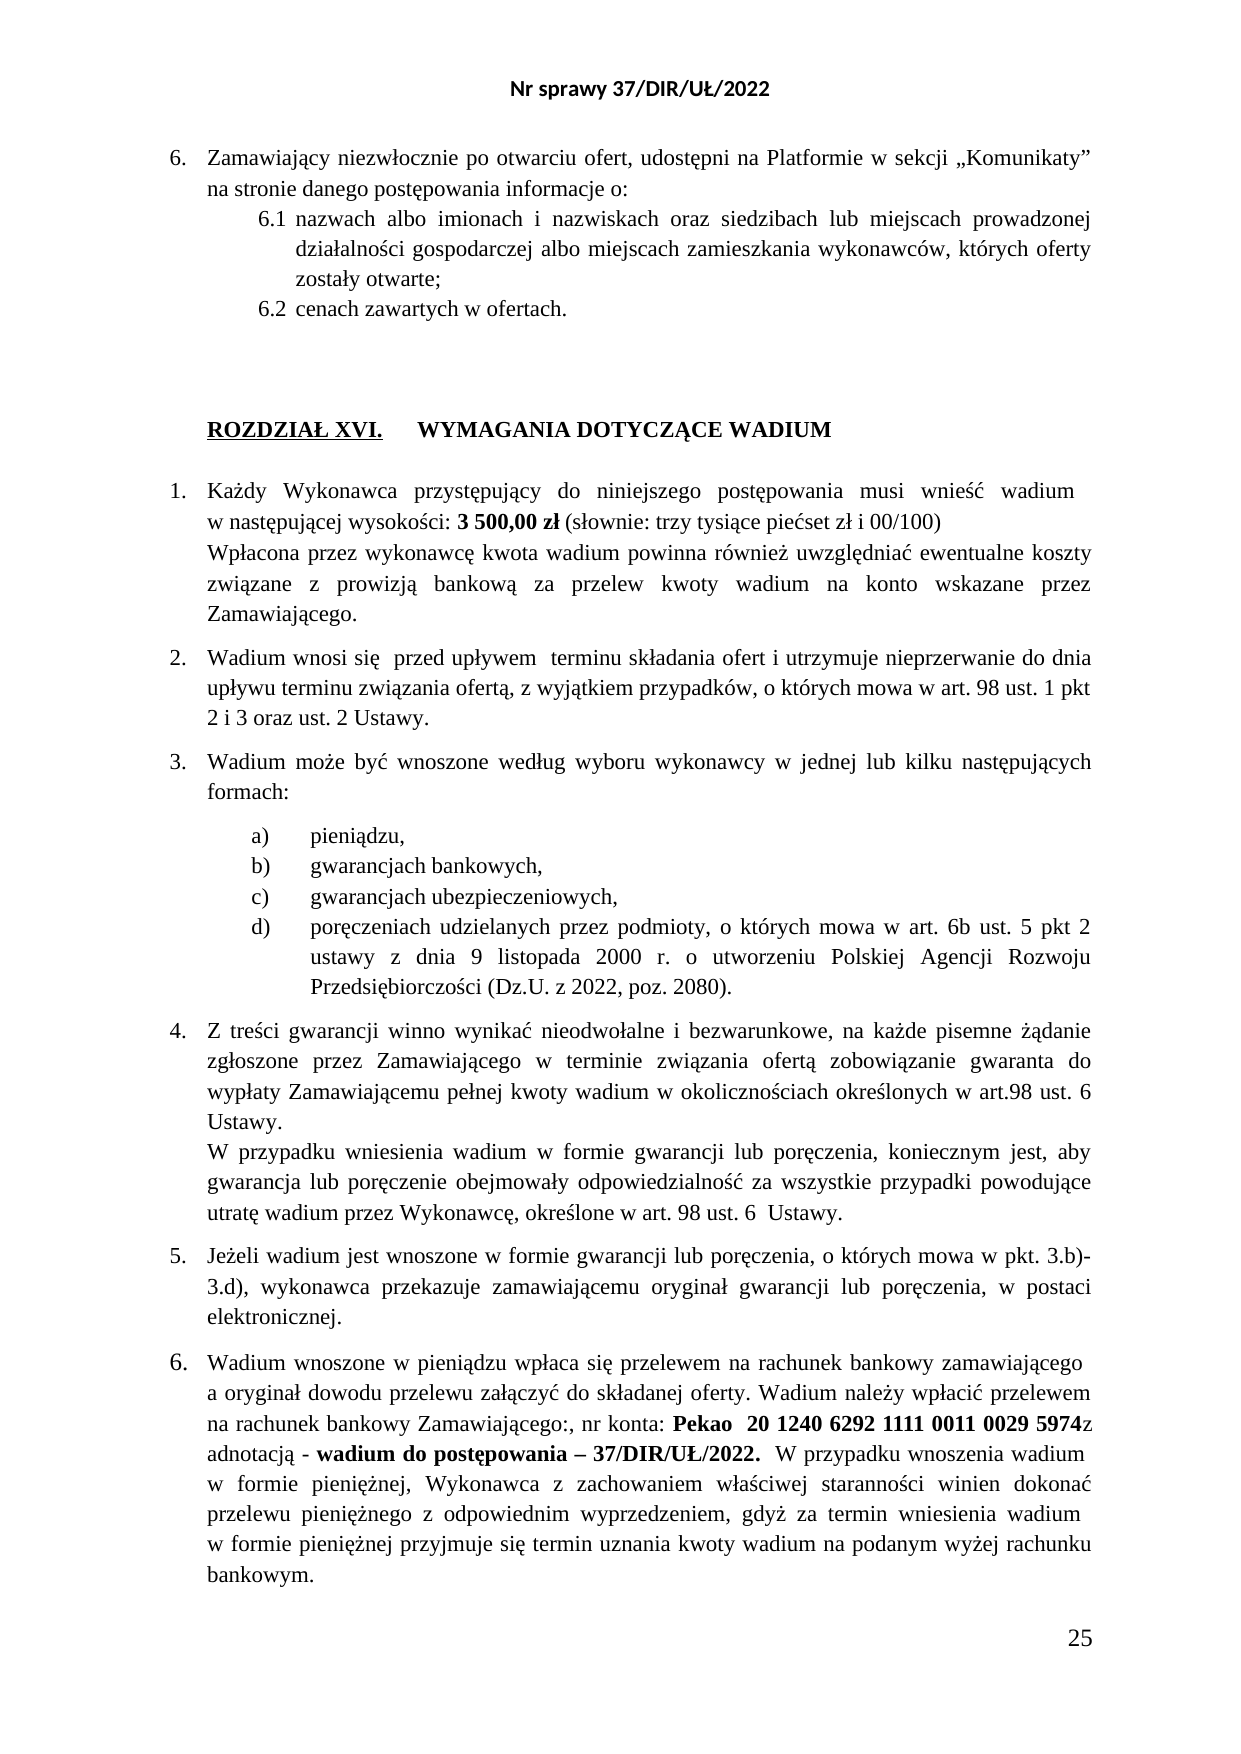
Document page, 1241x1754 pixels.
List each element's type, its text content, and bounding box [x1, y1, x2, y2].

list pieniądzu, [251, 822, 1092, 849]
list poręczeniach udzielanych przez podmioty, o których mowa w art. 6b ust. 5 pkt 2 ustawy z dnia 9 listopada 2000 r. o utworzeniu Polskiej Agencji Rozwoju Przedsiębiorczości (Dz.U. z 2022, poz. 2080). [251, 913, 1092, 1000]
list Wadium wnosi się przed upływem terminu składania ofert i utrzymuje nieprzerwanie do dnia upływu terminu związania ofertą, z wyjątkiem przypadków, o których mowa w art. 98 ust. 1 pkt 2 i 3 oraz ust. 2 Ustawy. [169, 644, 1092, 731]
list gwarancjach ubezpieczeniowych, [251, 883, 1092, 909]
list Jeżeli wadium jest wnoszone w formie gwarancji lub poręczenia, o których mowa w pkt. 3.b)- 3.d), wykonawca przekazuje zamawiającemu oryginał gwarancji lub poręczenia, w postaci elektronicznej. [169, 1242, 1092, 1329]
list Wadium wnoszone w pieniądzu wpłaca się przelewem na rachunek bankowy zamawiającego a oryginał dowodu przelewu załączyć do składanej oferty. Wadium należy wpłacić przelewem na rachunek bankowy Zamawiającego:, nr konta: Pekao 20 1240 6292 1111 0011 0029 5974z adnotacją - wadium do postępowania – 37/DIR/UŁ/2022. W przypadku wnoszenia wadium w formie pieniężnej, Wykonawca z zachowaniem właściwej staranności winien dokonać przelewu pieniężnego z odpowiednim wyprzedzeniem, gdyż za termin wniesienia wadium w formie pieniężnej przyjmuje się termin uznania kwoty wadium na podanym wyżej rachunku bankowym. [169, 1347, 1092, 1587]
list cenach zawartych w ofertach. [258, 295, 1092, 322]
list gwarancjach bankowych, [251, 852, 1092, 879]
list Z treści gwarancji winno wynikać nieodwołalne i bezwarunkowe, na każde pisemne żądanie zgłoszone przez Zamawiającego w terminie związania ofertą zobowiązanie gwaranta do wypłaty Zamawiającemu pełnej kwoty wadium w okolicznościach określonych w art.98 ust. 6 Ustawy. W przypadku wniesienia wadium w formie gwarancji lub poręczenia, koniecznym jest, aby gwarancja lub poręczenie obejmowały odpowiedzialność za wszystkie przypadki powodujące utratę wadium przez Wykonawcę, określone w art. 98 ust. 6 Ustawy. [169, 1017, 1092, 1225]
list Każdy Wykonawca przystępujący do niniejszego postępowania musi wnieść wadium w następującej wysokości: 3 500,00 zł (słownie: trzy tysiące piećset zł i 00/100) [169, 477, 1092, 535]
list Zamawiający niezwłocznie po otwarciu ofert, udostępni na Platformie w sekcji „Komunikaty” na stronie danego postępowania informacje o: [169, 144, 1092, 201]
list Wadium może być wnoszone według wyboru wykonawcy w jednej lub kilku następujących formach: [169, 748, 1092, 805]
text ROZDZIAŁ XVI. WYMAGANIA DOTYCZĄCE WADIUM [207, 416, 1092, 443]
text Wpłacona przez wykonawcę kwota wadium powinna również uwzględniać ewentualne koszty związane z prowizją bankową za przelew kwoty wadium na konto wskazane przez Zamawiającego. [207, 539, 1092, 626]
list nazwach albo imionach i nazwiskach oraz siedzibach lub miejscach prowadzonej działalności gospodarczej albo miejscach zamieszkania wykonawców, których oferty zostały otwarte; [258, 205, 1092, 292]
